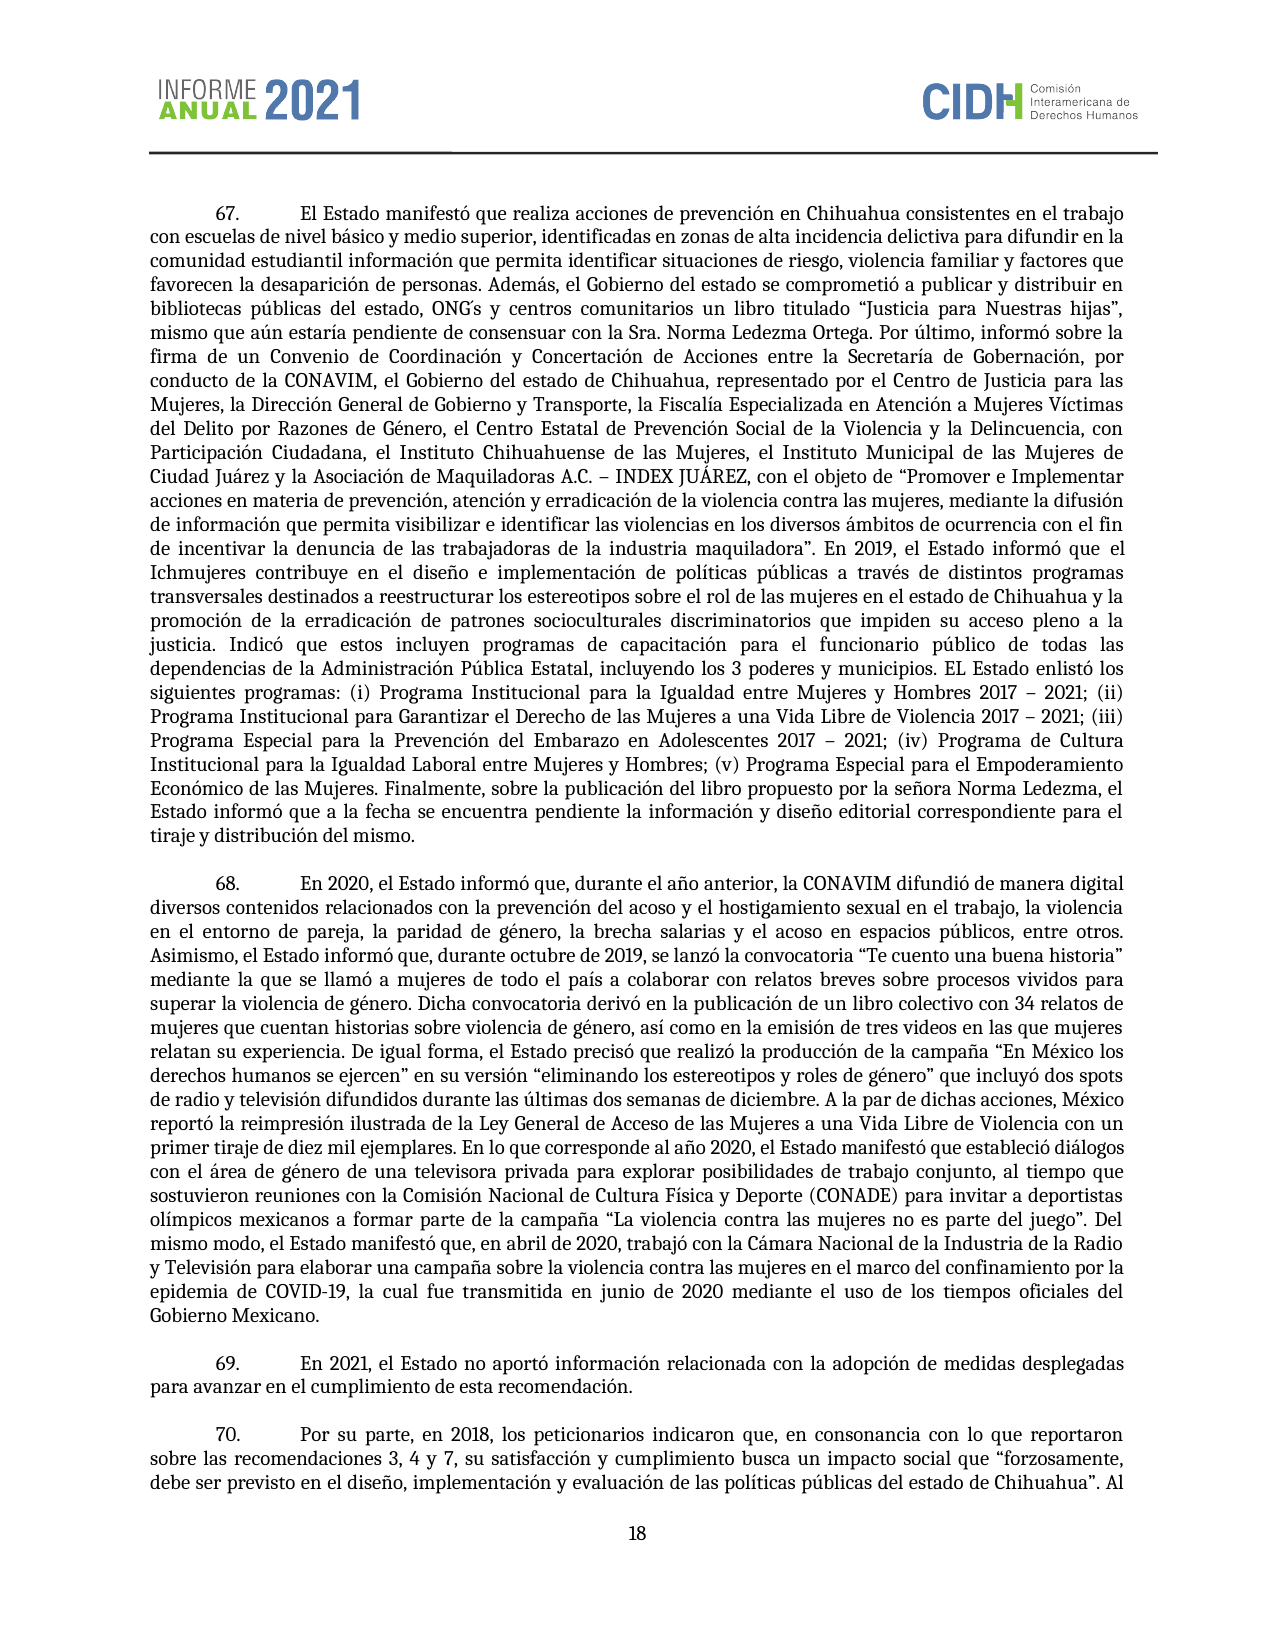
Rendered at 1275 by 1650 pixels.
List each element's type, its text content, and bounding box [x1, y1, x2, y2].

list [150, 1423, 1125, 1495]
list En 2020, el Estado informó que, durante el año anterior, la CONAVIM difundió de manera digital diversos contenidos relacionados con la prevención del acoso y el hostigamiento sexual en el trabajo, la violencia en el entorno de pareja, la paridad de género, la brecha salarias y el acoso en espacios públicos, entre otros. Asimismo, el Estado informó que, durante octubre de 2019, se lanzó la convocatoria “Te cuento una buena historia” mediante la que se llamó a mujeres de todo el país a colaborar con relatos breves sobre procesos vividos para superar la violencia de género. Dicha convocatoria derivó en la publicación de un libro colectivo con 34 relatos de mujeres que cuentan historias sobre violencia de género, así como en la emisión de tres videos en las que mujeres relatan su experiencia. De igual forma, el Estado precisó que realizó la producción de la campaña “En México los derechos humanos se ejercen” en su versión “eliminando los estereotipos y roles de género” que incluyó dos spots de radio y televisión difundidos durante las últimas dos semanas de diciembre. A la par de dichas acciones, México reportó la reimpresión ilustrada de la Ley General de Acceso de las Mujeres a una Vida Libre de Violencia con un primer tiraje de diez mil ejemplares. En lo que corresponde al año 2020, el Estado manifestó que estableció diálogos con el área de género de una televisora privada para explorar posibilidades de trabajo conjunto, al tiempo que sostuvieron reuniones con la Comisión Nacional de Cultura Física y Deporte (CONADE) para invitar a deportistas olímpicos mexicanos a formar parte de la campaña “La violencia contra las mujeres no es parte del juego”. Del mismo modo, el Estado manifestó que, en abril de 2020, trabajó con la Cámara Nacional de la Industria de la Radio y Televisión para elaborar una campaña sobre la violencia contra las mujeres en el marco del confinamiento por la epidemia de COVID-19, la cual fue transmitida en junio de 2020 mediante el uso de los tiempos oficiales del Gobierno Mexicano. [150, 872, 1125, 1327]
picture [150, 73, 368, 125]
list El Estado manifestó que realiza acciones de prevención en Chihuahua consistentes en el trabajo con escuelas de nivel básico y medio superior, identificadas en zonas de alta incidencia delictiva para difundir en la comunidad estudiantil información que permita identificar situaciones de riesgo, violencia familiar y factores que favorecen la desaparición de personas. Además, el Gobierno del estado se comprometió a publicar y distribuir en bibliotecas públicas del estado, ONG´s y centros comunitarios un libro titulado “Justicia para Nuestras hijas”, mismo que aún estaría pendiente de consensuar con la Sra. Norma Ledezma Ortega. Por último, informó sobre la firma de un Convenio de Coordinación y Concertación de Acciones entre la Secretaría de Gobernación, por conducto de la CONAVIM, el Gobierno del estado de Chihuahua, representado por el Centro de Justicia para las Mujeres, la Dirección General de Gobierno y Transporte, la Fiscalía Especializada en Atención a Mujeres Víctimas del Delito por Razones de Género, el Centro Estatal de Prevención Social de la Violencia y la Delincuencia, con Participación Ciudadana, el Instituto Chihuahuense de las Mujeres, el Instituto Municipal de las Mujeres de Ciudad Juárez y la Asociación de Maquiladoras A.C. – INDEX JUÁREZ, con el objeto de “Promover e Implementar acciones en materia de prevención, atención y erradicación de la violencia contra las mujeres, mediante la difusión de información que permita visibilizar e identificar las violencias en los diversos ámbitos de ocurrencia con el fin de incentivar la denuncia de las trabajadoras de la industria maquiladora”. En 2019, el Estado informó que el Ichmujeres contribuye en el diseño e implementación de políticas públicas a través de distintos programas transversales destinados a reestructurar los estereotipos sobre el rol de las mujeres en el estado de Chihuahua y la promoción de la erradicación de patrones socioculturales discriminatorios que impiden su acceso pleno a la justicia. Indicó que estos incluyen programas de capacitación para el funcionario público de todas las dependencias de la Administración Pública Estatal, incluyendo los 3 poderes y municipios. EL Estado enlistó los siguientes programas: (i) Programa Institucional para la Igualdad entre Mujeres y Hombres 2017 – 2021; (ii) Programa Institucional para Garantizar el Derecho de las Mujeres a una Vida Libre de Violencia 2017 – 2021; (iii) Programa Especial para la Prevención del Embarazo en Adolescentes 2017 – 2021; (iv) Programa de Cultura Institucional para la Igualdad Laboral entre Mujeres y Hombres; (v) Programa Especial para el Empoderamiento Económico de las Mujeres. Finalmente, sobre la publicación del libro propuesto por la señora Norma Ledezma, el Estado informó que a la fecha se encuentra pendiente la información y diseño editorial correspondiente para el tiraje y distribución del mismo. [150, 201, 1125, 848]
list En 2021, el Estado no aportó información relacionada con la adopción de medidas desplegadas para avanzar en el cumplimiento de esta recomendación. [150, 1351, 1125, 1399]
picture [914, 73, 1158, 130]
